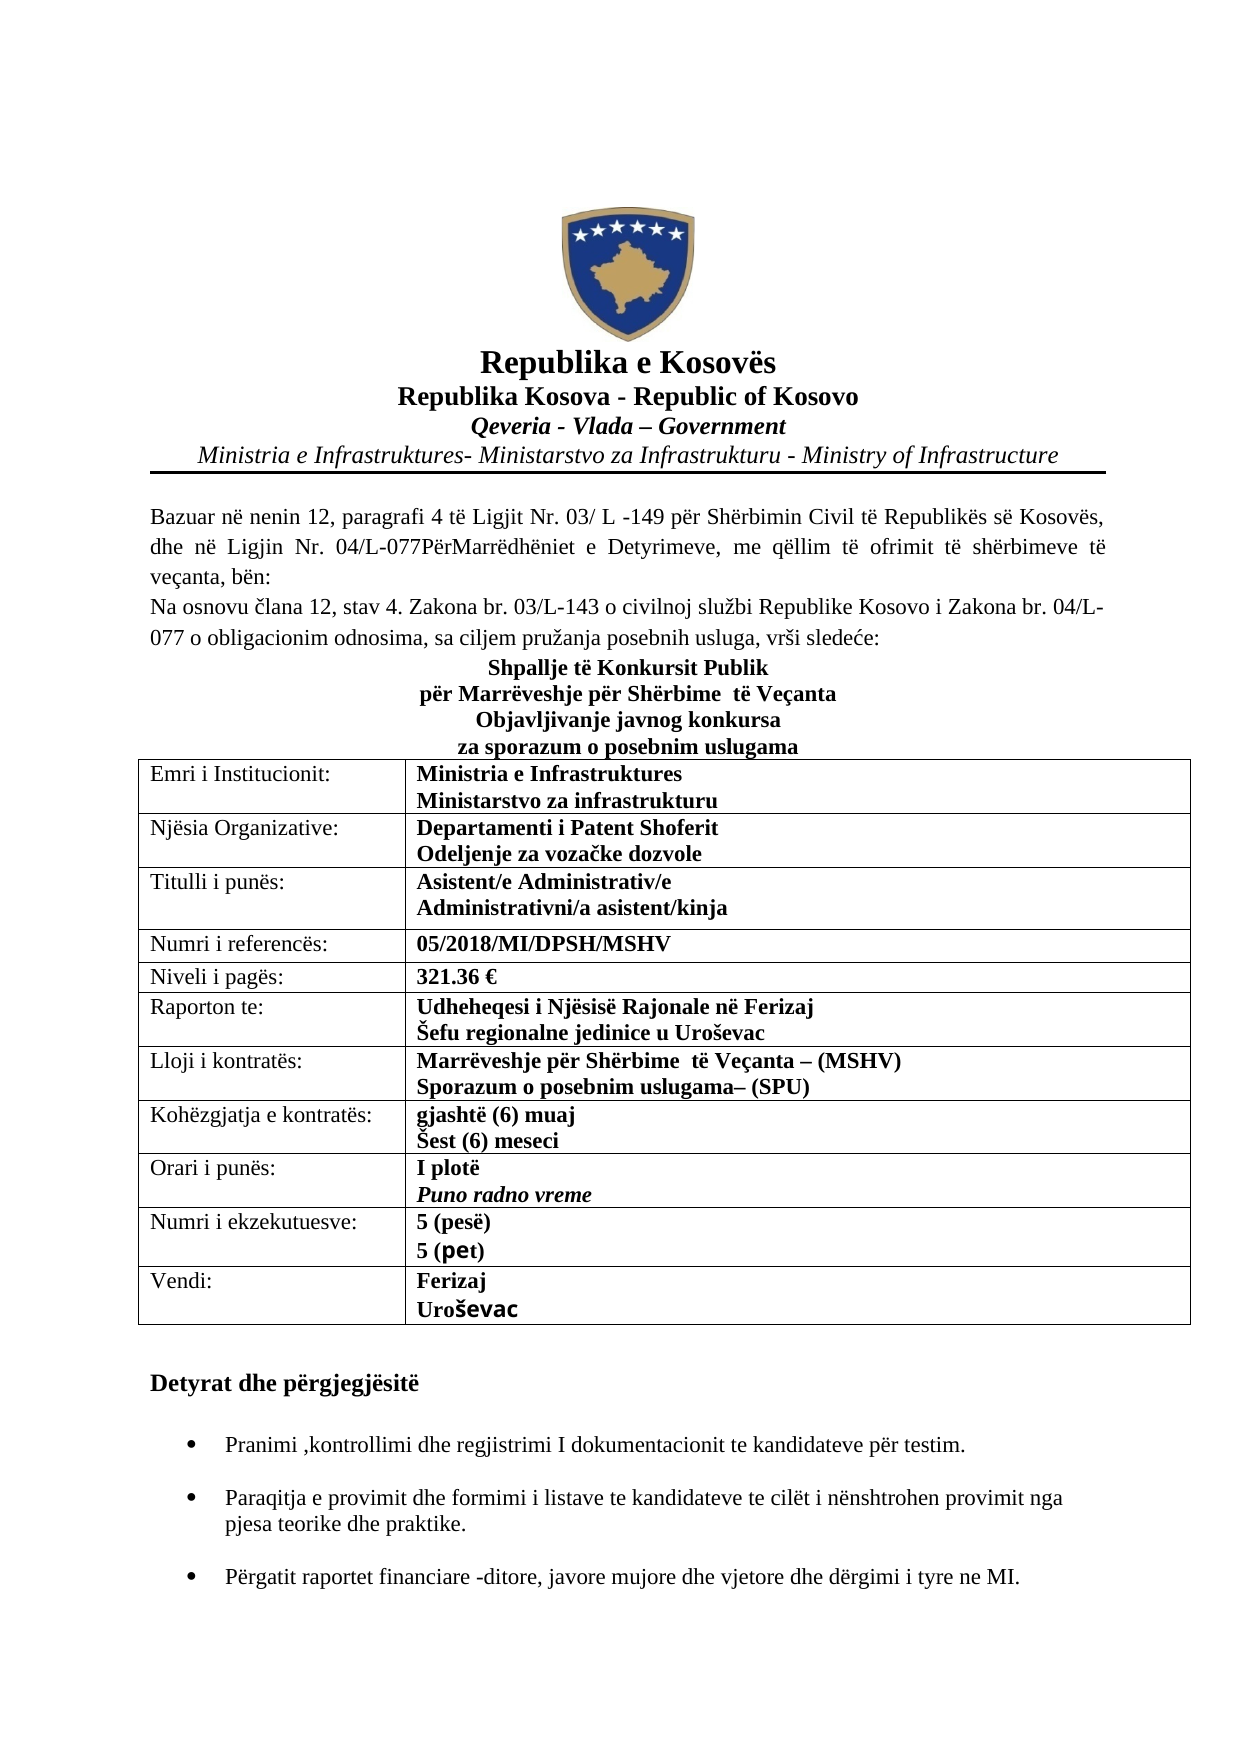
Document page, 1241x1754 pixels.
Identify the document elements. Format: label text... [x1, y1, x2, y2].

table_cell Departamenti i Patent Shoferit Odeljenje za vozačke dozvole [406, 814, 1190, 867]
text për Marrëveshje për Shërbime të Veçanta [150, 680, 1106, 707]
table_cell Niveli i pagës: [139, 963, 405, 992]
table_cell Kohëzgjatja e kontratës: [139, 1101, 405, 1153]
table_header Emri i Institucionit: [139, 760, 405, 813]
table_cell Lloji i kontratës: [139, 1047, 405, 1099]
picture [561, 207, 695, 342]
table_cell Raporton te: [139, 993, 405, 1046]
table_cell Titulli i punës: [139, 868, 405, 928]
table_cell I plotë Puno radno vreme [406, 1154, 1190, 1207]
table_cell 05/2018/MI/DPSH/MSHV [406, 930, 1190, 962]
text Na osnovu člana 12, stav 4. Zakona br. 03/L-143 o civilnoj službi Republike Kosovo i Zakona br. 04/L-077 o obligacionim odnosima, sa ciljem pružanja posebnih usluga, vrši sledeće: [150, 593, 1106, 650]
table_cell Asistent/e Administrativ/e Administrativni/a asistent/kinja [406, 868, 1190, 928]
table_cell Numri i referencës: [139, 930, 405, 962]
table_cell Numri i ekzekutuesve: [139, 1208, 405, 1266]
table_header Ministria e Infrastruktures Ministarstvo za infrastrukturu [406, 760, 1190, 813]
text Objavljivanje javnog konkursa [150, 707, 1106, 733]
text Ministria e Infrastruktures- Ministarstvo za Infrastrukturu - Ministry of Infrastructure [150, 440, 1106, 471]
table_cell Vendi: [139, 1267, 405, 1324]
text Shpallje të Konkursit Publik [150, 654, 1106, 680]
table_cell 321.36 € [406, 963, 1190, 992]
table_cell Marrëveshje për Shërbime të Veçanta – (MSHV) Sporazum o posebnim uslugama– (SPU) [406, 1047, 1190, 1099]
text Republika Kosova - Republic of Kosovo [150, 380, 1106, 411]
text Bazuar në nenin 12, paragrafi 4 të Ligjit Nr. 03/ L -149 për Shërbimin Civil të Republikës së Kosovës, dhe në Ligjin Nr. 04/L-077PërMarrëdhëniet e Detyrimeve, me qëllim të ofrimit të shërbimeve të veçanta, bën: [150, 503, 1106, 589]
text Detyrat dhe përgjegjësitë [150, 1368, 1106, 1397]
text Republika e Kosovës [150, 342, 1106, 380]
text za sporazum o posebnim uslugama [150, 733, 1106, 759]
table_cell Ferizaj Uroševac [406, 1267, 1190, 1324]
list Përgatit raportet financiare -ditore, javore mujore dhe vjetore dhe dërgimi i tyre ne MI. [187, 1563, 1106, 1589]
title Qeveria - Vlada – Government [150, 411, 1106, 440]
table_cell Orari i punës: [139, 1154, 405, 1207]
table_cell gjashtë (6) muaj Šest (6) meseci [406, 1101, 1190, 1153]
list Paraqitja e provimit dhe formimi i listave te kandidateve te cilët i nënshtrohen provimit nga pjesa teorike dhe praktike. [187, 1484, 1106, 1537]
list Pranimi ,kontrollimi dhe regjistrimi I dokumentacionit te kandidateve për testim. [187, 1431, 1106, 1458]
table_cell Njësia Organizative: [139, 814, 405, 867]
table_cell 5 (pesë) 5 (pet) [406, 1208, 1190, 1266]
table_cell Udheheqesi i Njësisë Rajonale në Ferizaj Šefu regionalne jedinice u Uroševac [406, 993, 1190, 1046]
